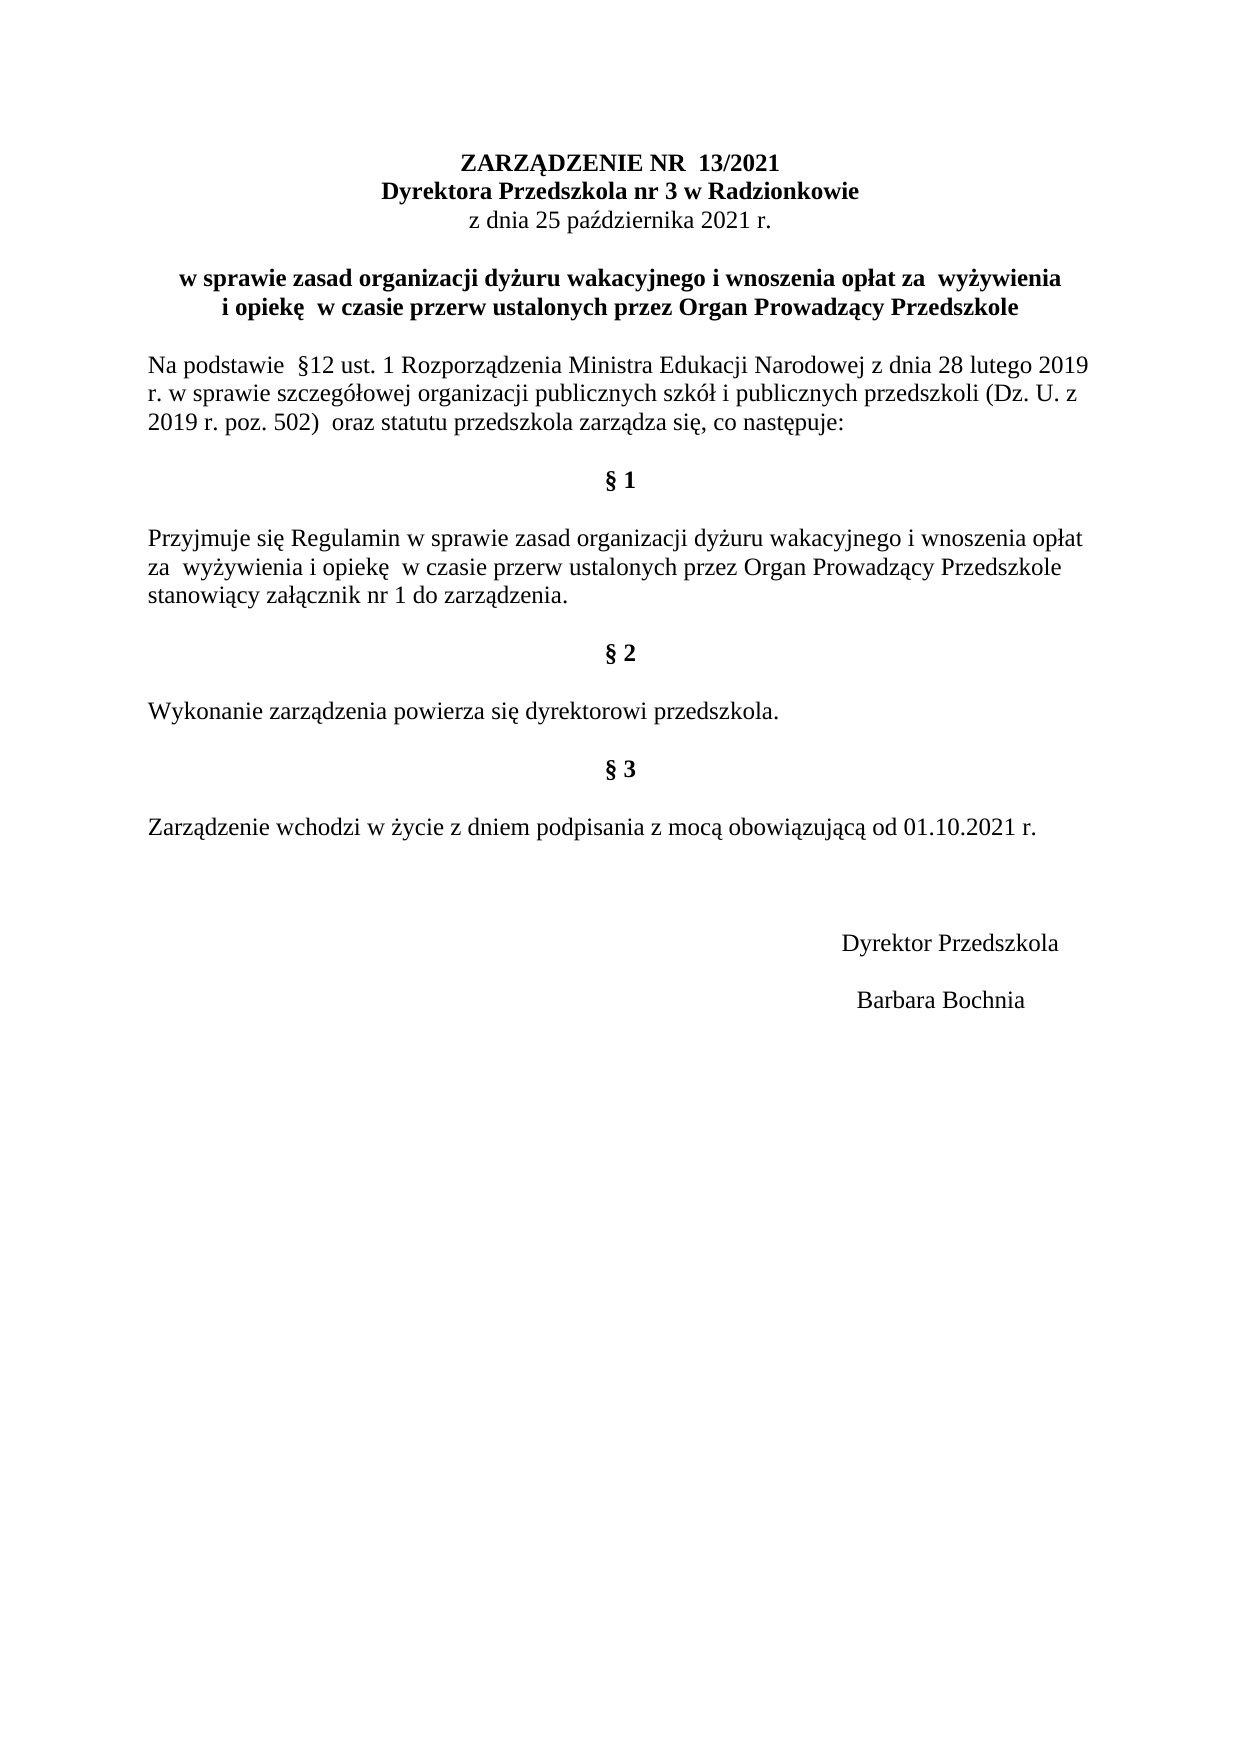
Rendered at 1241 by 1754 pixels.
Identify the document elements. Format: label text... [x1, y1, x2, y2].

text z dnia 25 października 2021 r. [148, 205, 1093, 234]
text § 1 [148, 465, 1093, 494]
text ZARZĄDZENIE NR 13/2021 [148, 148, 1093, 176]
text § 3 [148, 754, 1093, 783]
text Na podstawie §12 ust. 1 Rozporządzenia Ministra Edukacji Narodowej z dnia 28 lutego 2019 r. w sprawie szczegółowej organizacji publicznych szkół i publicznych przedszkoli (Dz. U. z 2019 r. poz. 502) oraz statutu przedszkola zarządza się, co następuje: [148, 350, 1093, 436]
text Przyjmuje się Regulamin w sprawie zasad organizacji dyżuru wakacyjnego i wnoszenia opłat za wyżywienia i opiekę w czasie przerw ustalonych przez Organ Prowadzący Przedszkole stanowiący załącznik nr 1 do zarządzenia. [148, 523, 1093, 609]
text w sprawie zasad organizacji dyżuru wakacyjnego i wnoszenia opłat za wyżywienia i opiekę w czasie przerw ustalonych przez Organ Prowadzący Przedszkole [148, 263, 1093, 321]
text Barbara Bochnia [856, 985, 1093, 1014]
text Dyrektor Przedszkola [148, 928, 1093, 956]
text Dyrektora Przedszkola nr 3 w Radzionkowie [148, 176, 1093, 205]
text § 2 [148, 638, 1093, 667]
text Wykonanie zarządzenia powierza się dyrektorowi przedszkola. [148, 696, 1093, 725]
text Zarządzenie wchodzi w życie z dniem podpisania z mocą obowiązującą od 01.10.2021 r. [148, 812, 1093, 841]
